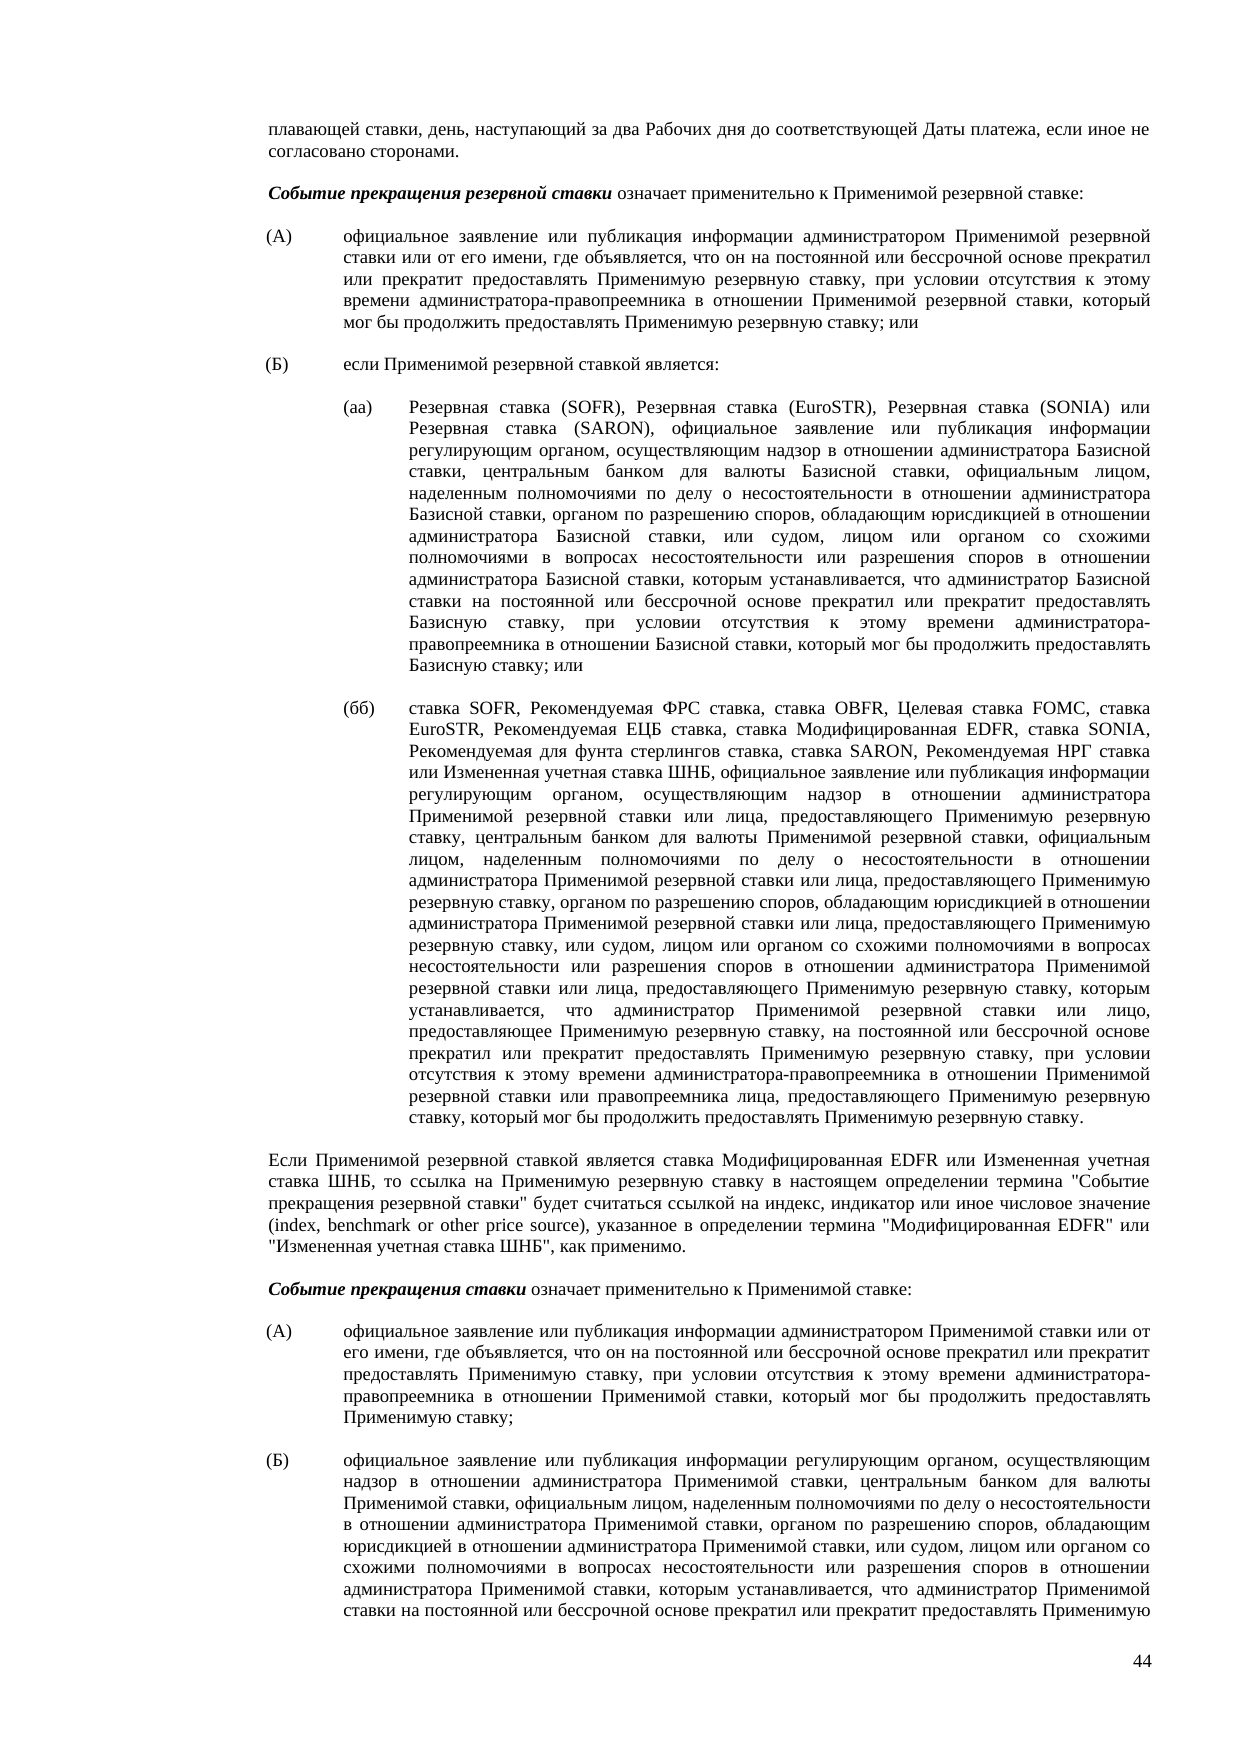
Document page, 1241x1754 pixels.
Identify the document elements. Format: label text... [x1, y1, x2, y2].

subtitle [268, 118, 1152, 161]
text (А) официальное заявление или публикация информации администратором Применимой ставки или от его имени, где объявляется, что он на постоянной или бессрочной основе прекратил или прекратит предоставлять Применимую ставку, при условии отсутствия к этому времени администратора-правопреемника в отношении Применимой ставки, который мог бы продолжить предоставлять Применимую ставку; [266, 1320, 1152, 1428]
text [266, 1448, 1152, 1621]
text (Б) если Применимой резервной ставкой является: [265, 353, 1152, 375]
text Если Применимой резервной ставкой является ставка Модифицированная EDFR или Измененная учетная ставка ШНБ, то ссылка на Применимую резервную ставку в настоящем определении термина "Событие прекращения резервной ставки" будет считаться ссылкой на индекс, индикатор или иное числовое значение (index, benchmark or other price source), указанное в определении термина "Модифицированная EDFR" или "Измененная учетная ставка ШНБ", как применимо. [268, 1149, 1152, 1257]
text (аа) Резервная ставка (SOFR), Резервная ставка (EuroSTR), Резервная ставка (SONIA) или Резервная ставка (SARON), официальное заявление или публикация информации регулирующим органом, осуществляющим надзор в отношении администратора Базисной ставки, центральным банком для валюты Базисной ставки, официальным лицом, наделенным полномочиями по делу о несостоятельности в отношении администратора Базисной ставки, органом по разрешению споров, обладающим юрисдикцией в отношении администратора Базисной ставки, или судом, лицом или органом со схожими полномочиями в вопросах несостоятельности или разрешения споров в отношении администратора Базисной ставки, которым устанавливается, что администратор Базисной ставки на постоянной или бессрочной основе прекратил или прекратит предоставлять Базисную ставку, при условии отсутствия к этому времени администратора-правопреемника в отношении Базисной ставки, который мог бы продолжить предоставлять Базисную ставку; или [343, 396, 1152, 676]
text (бб) ставка SOFR, Рекомендуемая ФРС ставка, ставка OBFR, Целевая ставка FOMC, ставка EuroSTR, Рекомендуемая ЕЦБ ставка, ставка Модифицированная EDFR, ставка SONIA, Рекомендуемая для фунта стерлингов ставка, ставка SARON, Рекомендуемая НРГ ставка или Измененная учетная ставка ШНБ, официальное заявление или публикация информации регулирующим органом, осуществляющим надзор в отношении администратора Применимой резервной ставки или лица, предоставляющего Применимую резервную ставку, центральным банком для валюты Применимой резервной ставки, официальным лицом, наделенным полномочиями по делу о несостоятельности в отношении администратора Применимой резервной ставки или лица, предоставляющего Применимую резервную ставку, органом по разрешению споров, обладающим юрисдикцией в отношении администратора Применимой резервной ставки или лица, предоставляющего Применимую резервную ставку, или судом, лицом или органом со схожими полномочиями в вопросах несостоятельности или разрешения споров в отношении администратора Применимой резервной ставки или лица, предоставляющего Применимую резервную ставку, которым устанавливается, что администратор Применимой резервной ставки или лицо, предоставляющее Применимую резервную ставку, на постоянной или бессрочной основе прекратил или прекратит предоставлять Применимую резервную ставку, при условии отсутствия к этому времени администратора-правопреемника в отношении Применимой резервной ставки или правопреемника лица, предоставляющего Применимую резервную ставку, который мог бы продолжить предоставлять Применимую резервную ставку. [343, 697, 1152, 1128]
subtitle Событие прекращения резервной ставки означает применительно к Применимой резервной ставке: [268, 182, 1152, 204]
subtitle Событие прекращения ставки означает применительно к Применимой ставке: [268, 1277, 1152, 1299]
text (А) официальное заявление или публикация информации администратором Применимой резервной ставки или от его имени, где объявляется, что он на постоянной или бессрочной основе прекратил или прекратит предоставлять Применимую резервную ставку, при условии отсутствия к этому времени администратора-правопреемника в отношении Применимой резервной ставки, который мог бы продолжить предоставлять Применимую резервную ставку; или [266, 224, 1152, 332]
